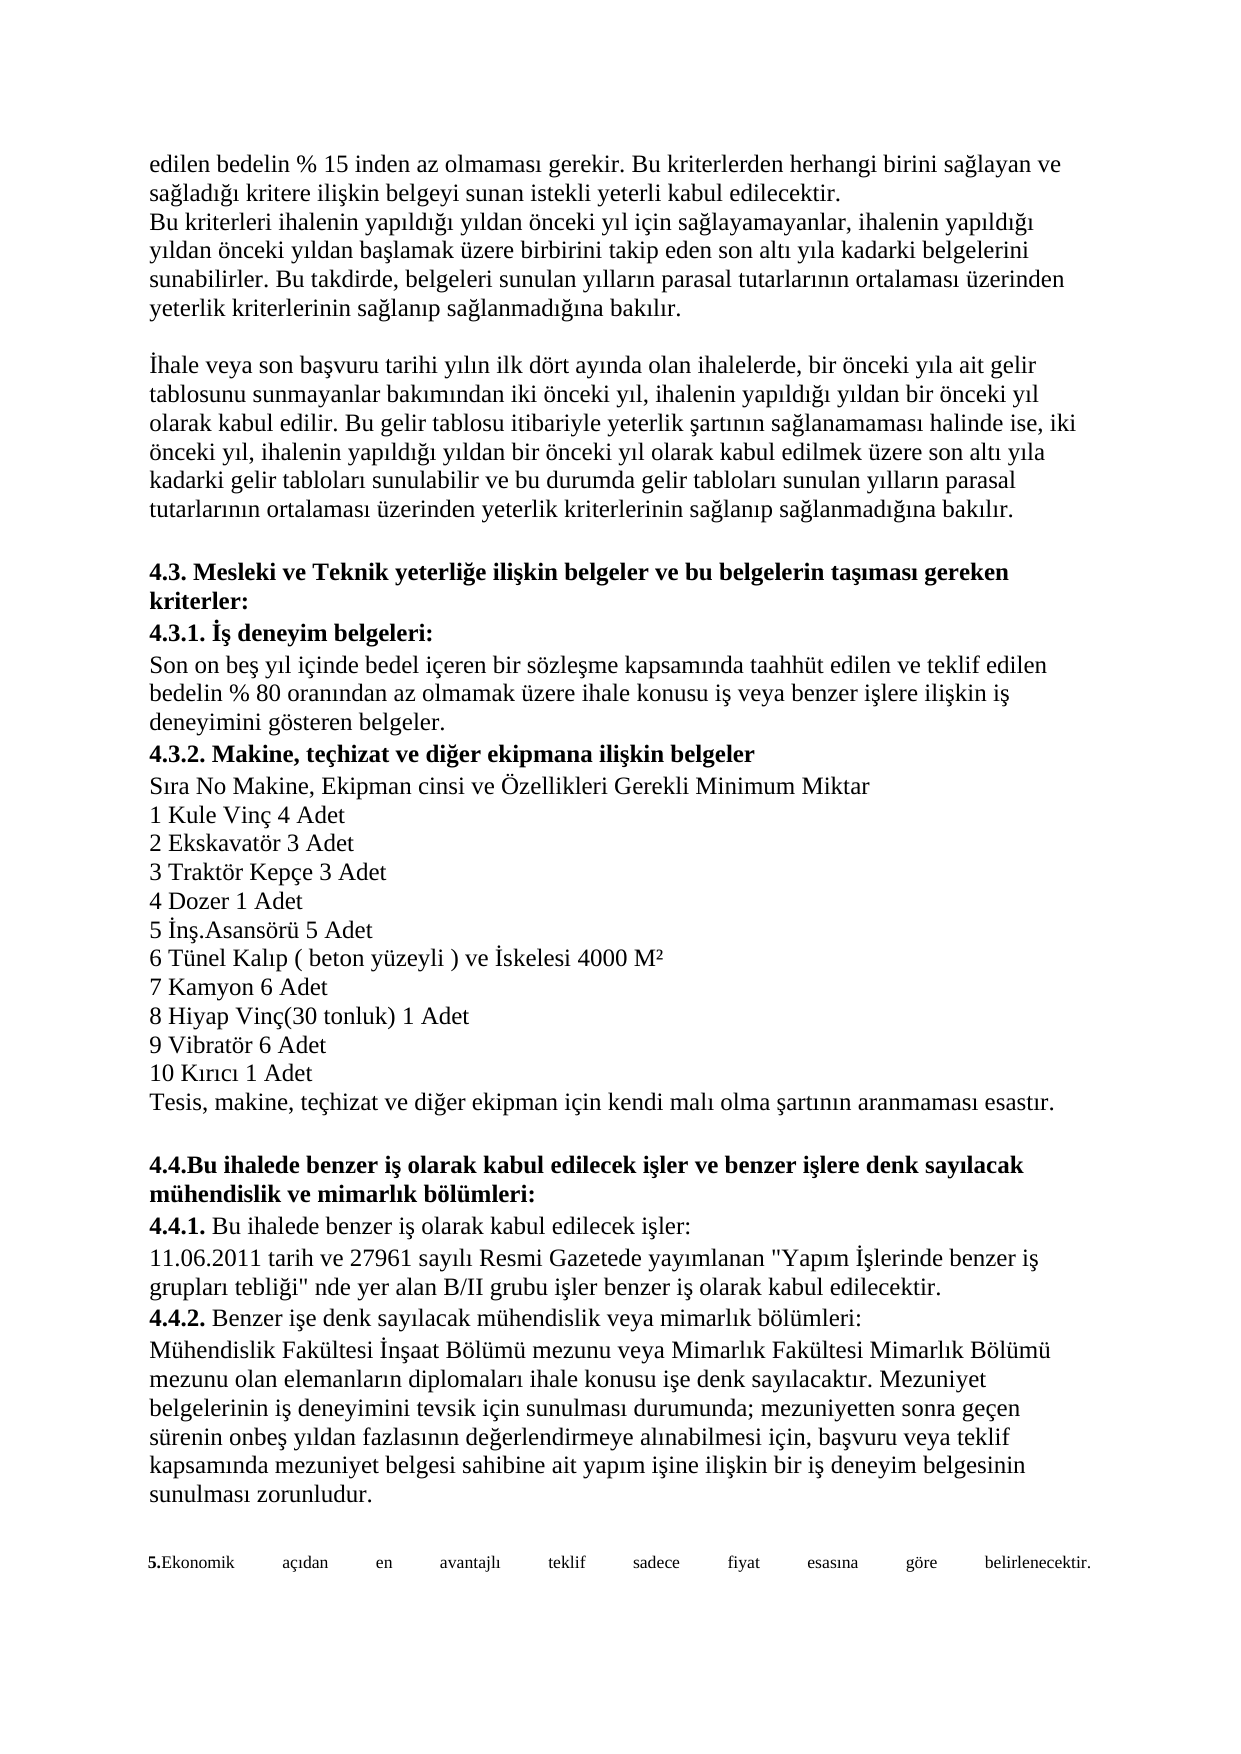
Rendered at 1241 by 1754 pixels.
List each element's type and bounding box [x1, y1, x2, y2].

table_header [148, 148, 1093, 1603]
